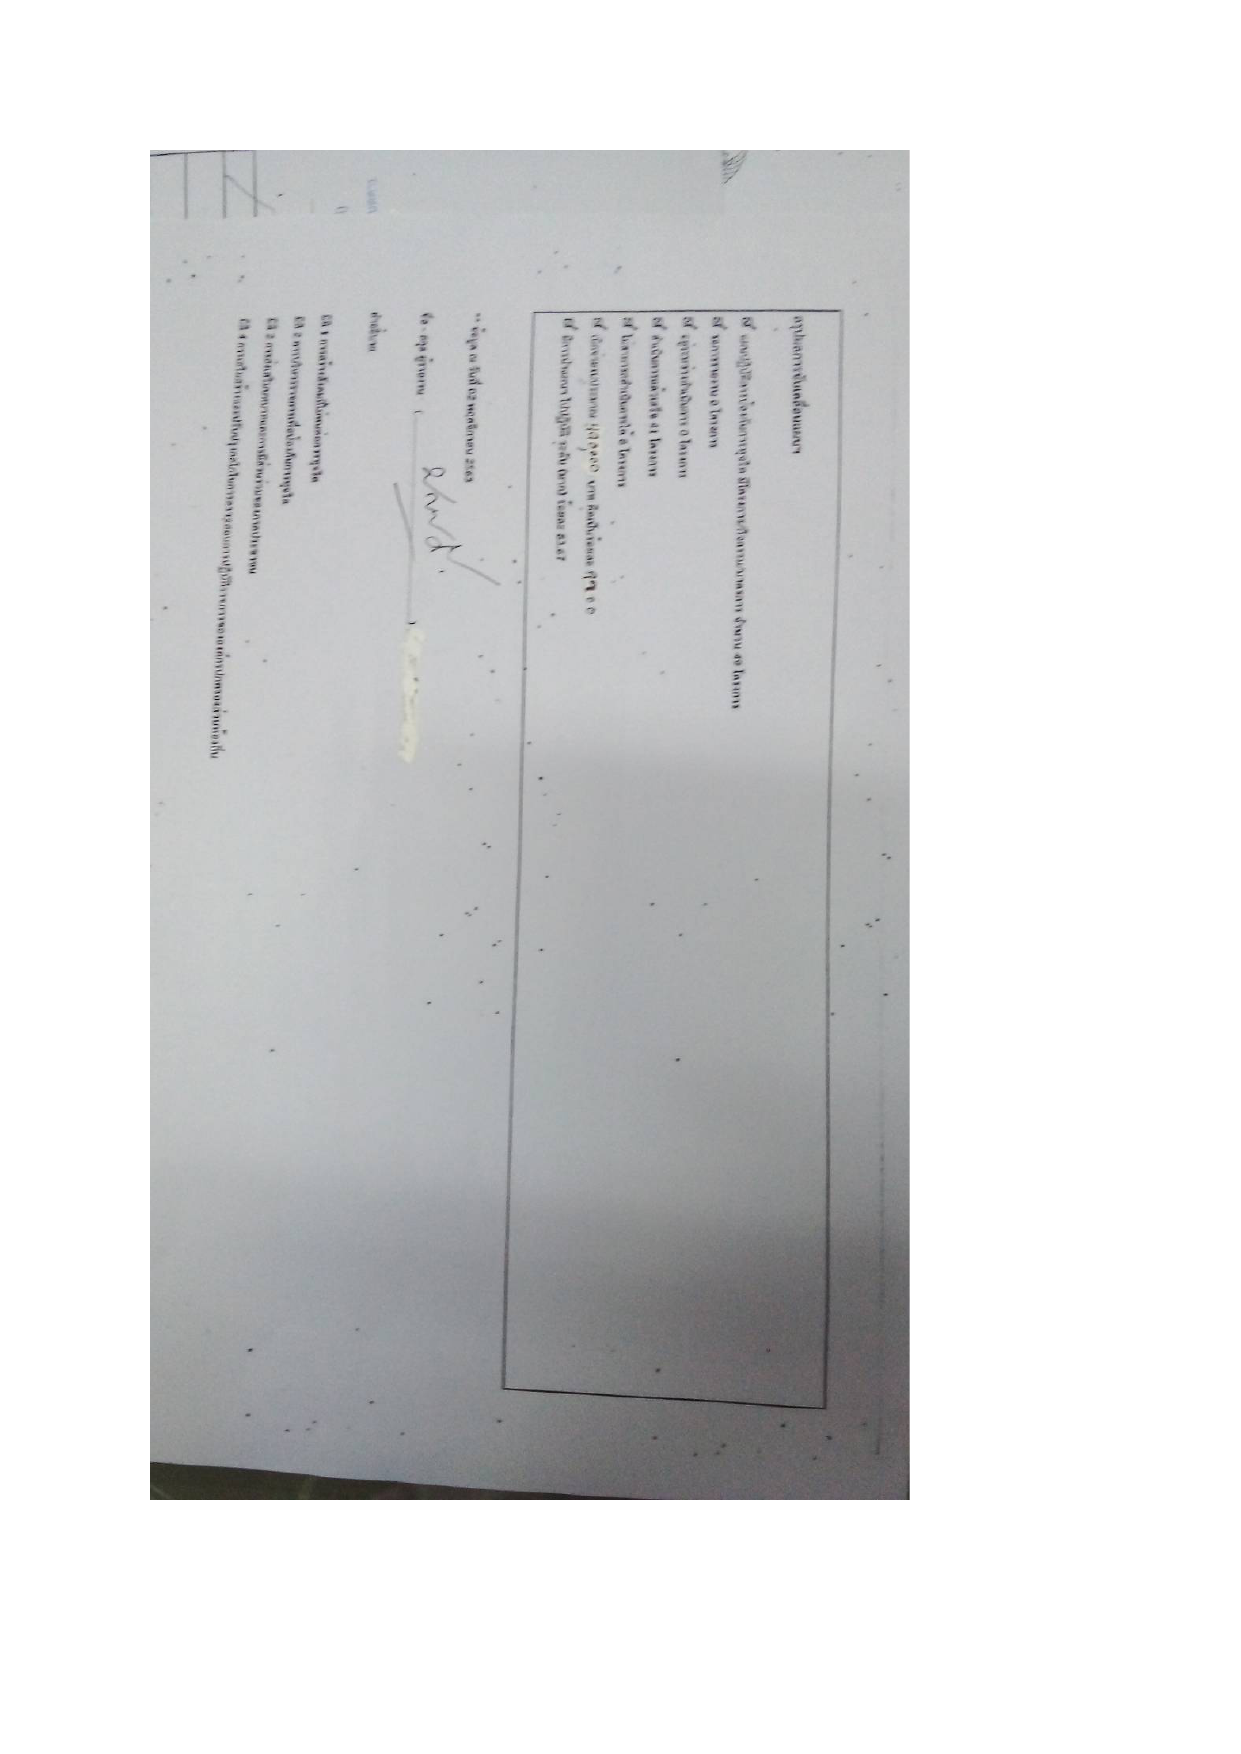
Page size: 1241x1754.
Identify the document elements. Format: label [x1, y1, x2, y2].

picture [150, 150, 910, 1500]
